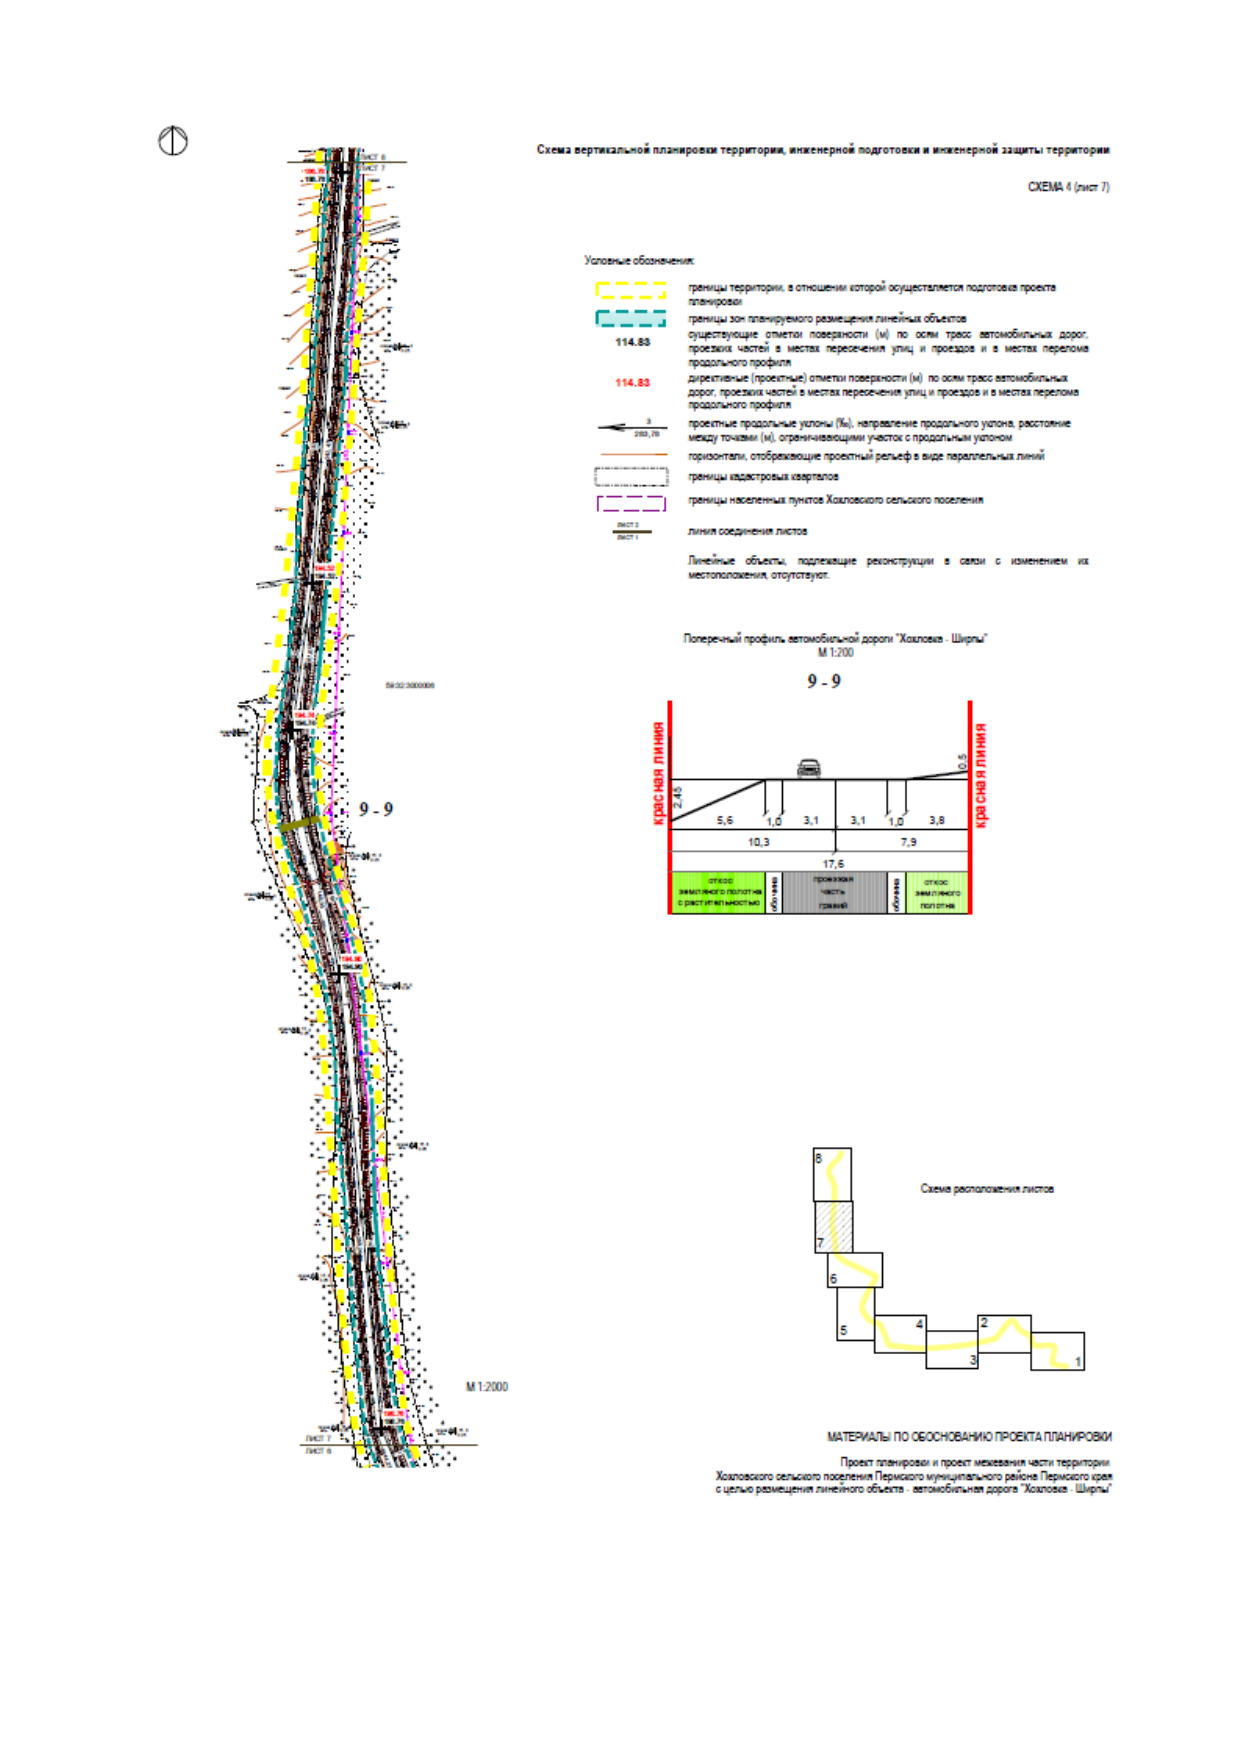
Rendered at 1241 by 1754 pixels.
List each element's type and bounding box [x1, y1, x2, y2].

picture [147, 118, 1126, 1504]
